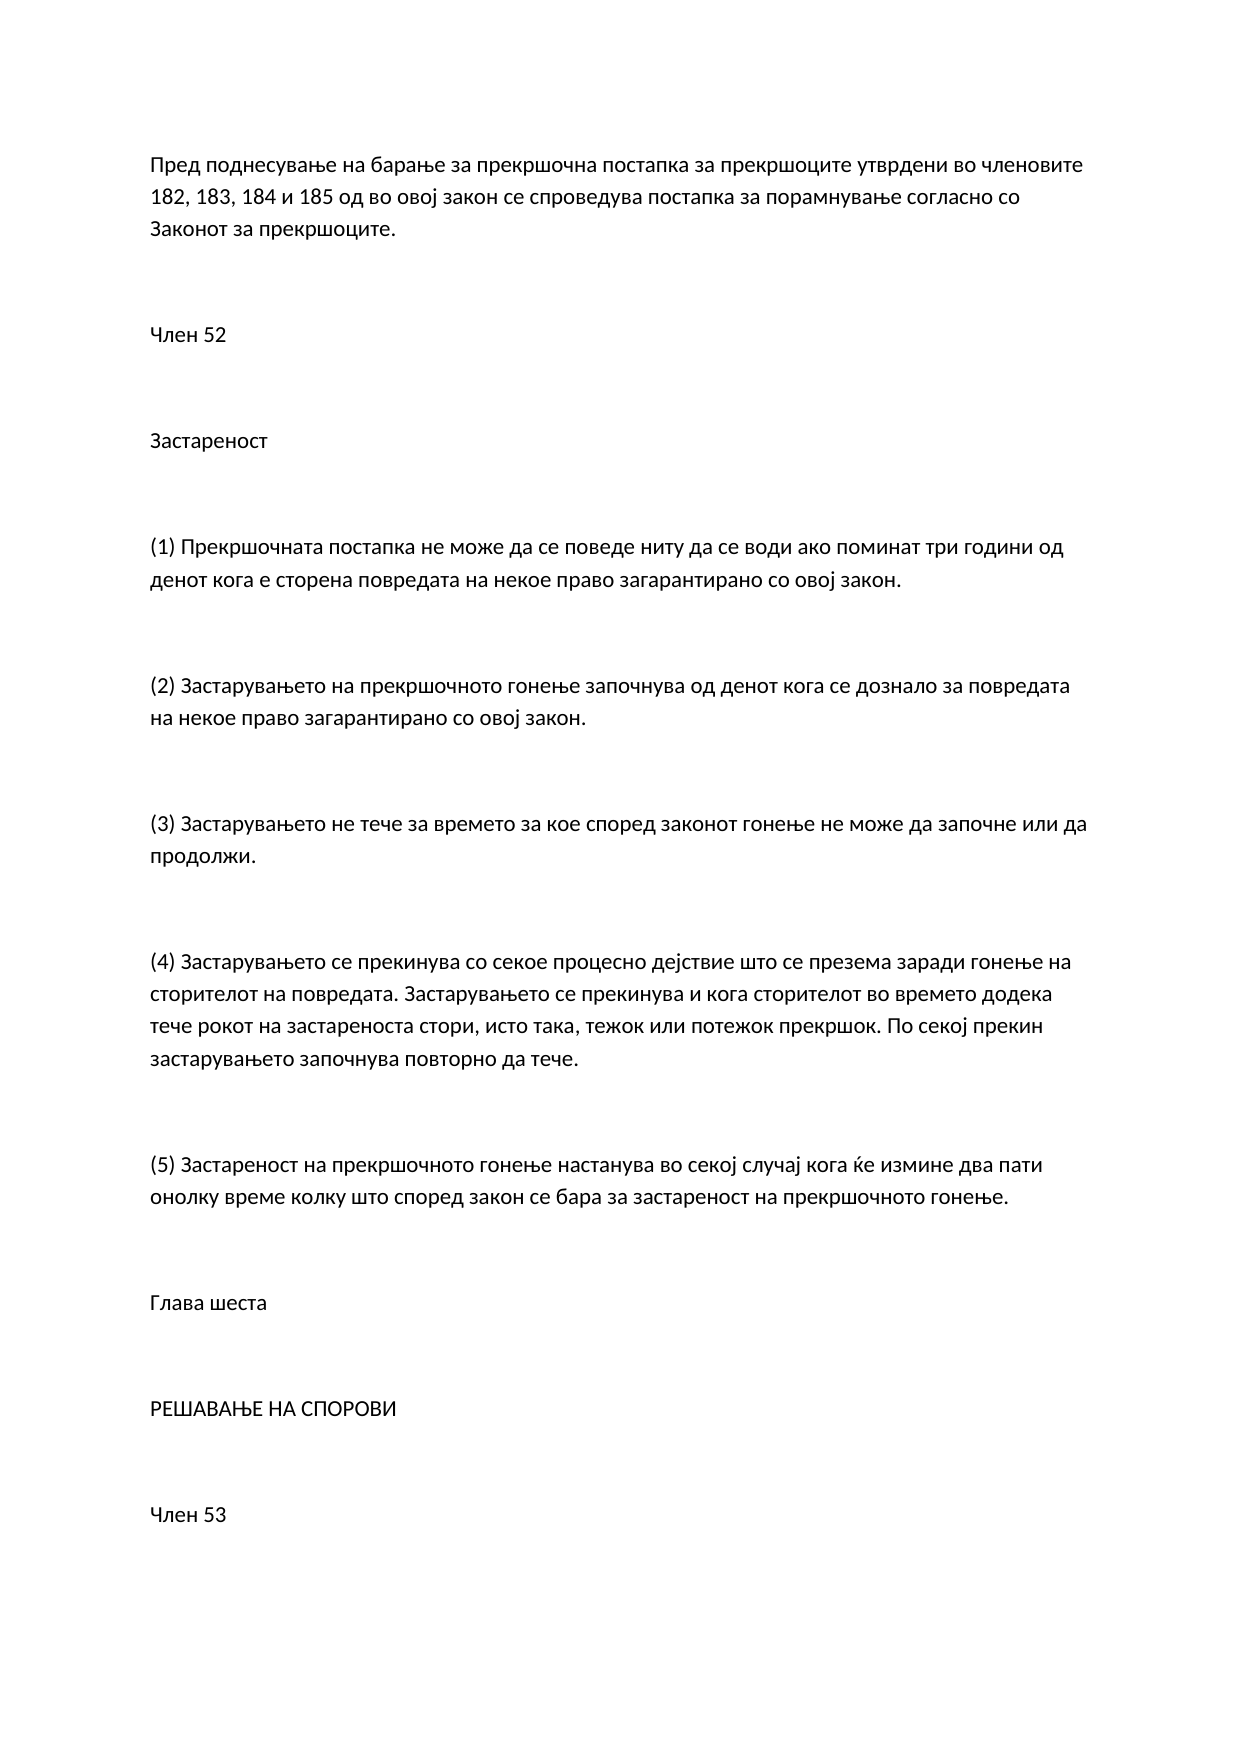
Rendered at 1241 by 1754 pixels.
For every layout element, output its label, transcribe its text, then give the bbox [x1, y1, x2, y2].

text Член 53 [150, 1500, 1090, 1528]
text (4) Застарувањето се прекинува со секое процесно дејствие што се презема заради гонење на сторителот на повредата. Застарувањето се прекинува и кога сторителот во времето додека тече рокот на застареноста стори, исто така, тежок или потежок прекршок. По секој прекин застарувањето започнува повторно да тече. [150, 947, 1090, 1072]
text Застареност [150, 426, 1090, 454]
text Член 52 [150, 320, 1090, 348]
text РЕШАВАЊЕ НА СПОРОВИ [150, 1394, 1090, 1422]
text (3) Застарувањето не тече за времето за кое според законот гонење не може да започне или да продолжи. [150, 809, 1090, 869]
text (5) Застареност на прекршочното гонење настанува во секој случај кога ќе измине два пати онолку време колку што според закон се бара за застареност на прекршочното гонење. [150, 1150, 1090, 1210]
text Пред поднесување на барање за прекршочна постапка за прекршоците утврдени во членовите 182, 183, 184 и 185 од во овој закон се спроведува постапка за порамнување согласно со Законот за прекршоците. [150, 150, 1090, 242]
text (1) Прекршочната постапка не може да се поведе ниту да се води ако поминат три години од денот кога е сторена повредата на некое право загарантирано со овој закон. [150, 532, 1090, 593]
text (2) Застарувањето на прекршочното гонење започнува од денот кога се дознало за повредата на некое право загарантирано со овој закон. [150, 671, 1090, 731]
text Глава шеста [150, 1288, 1090, 1316]
